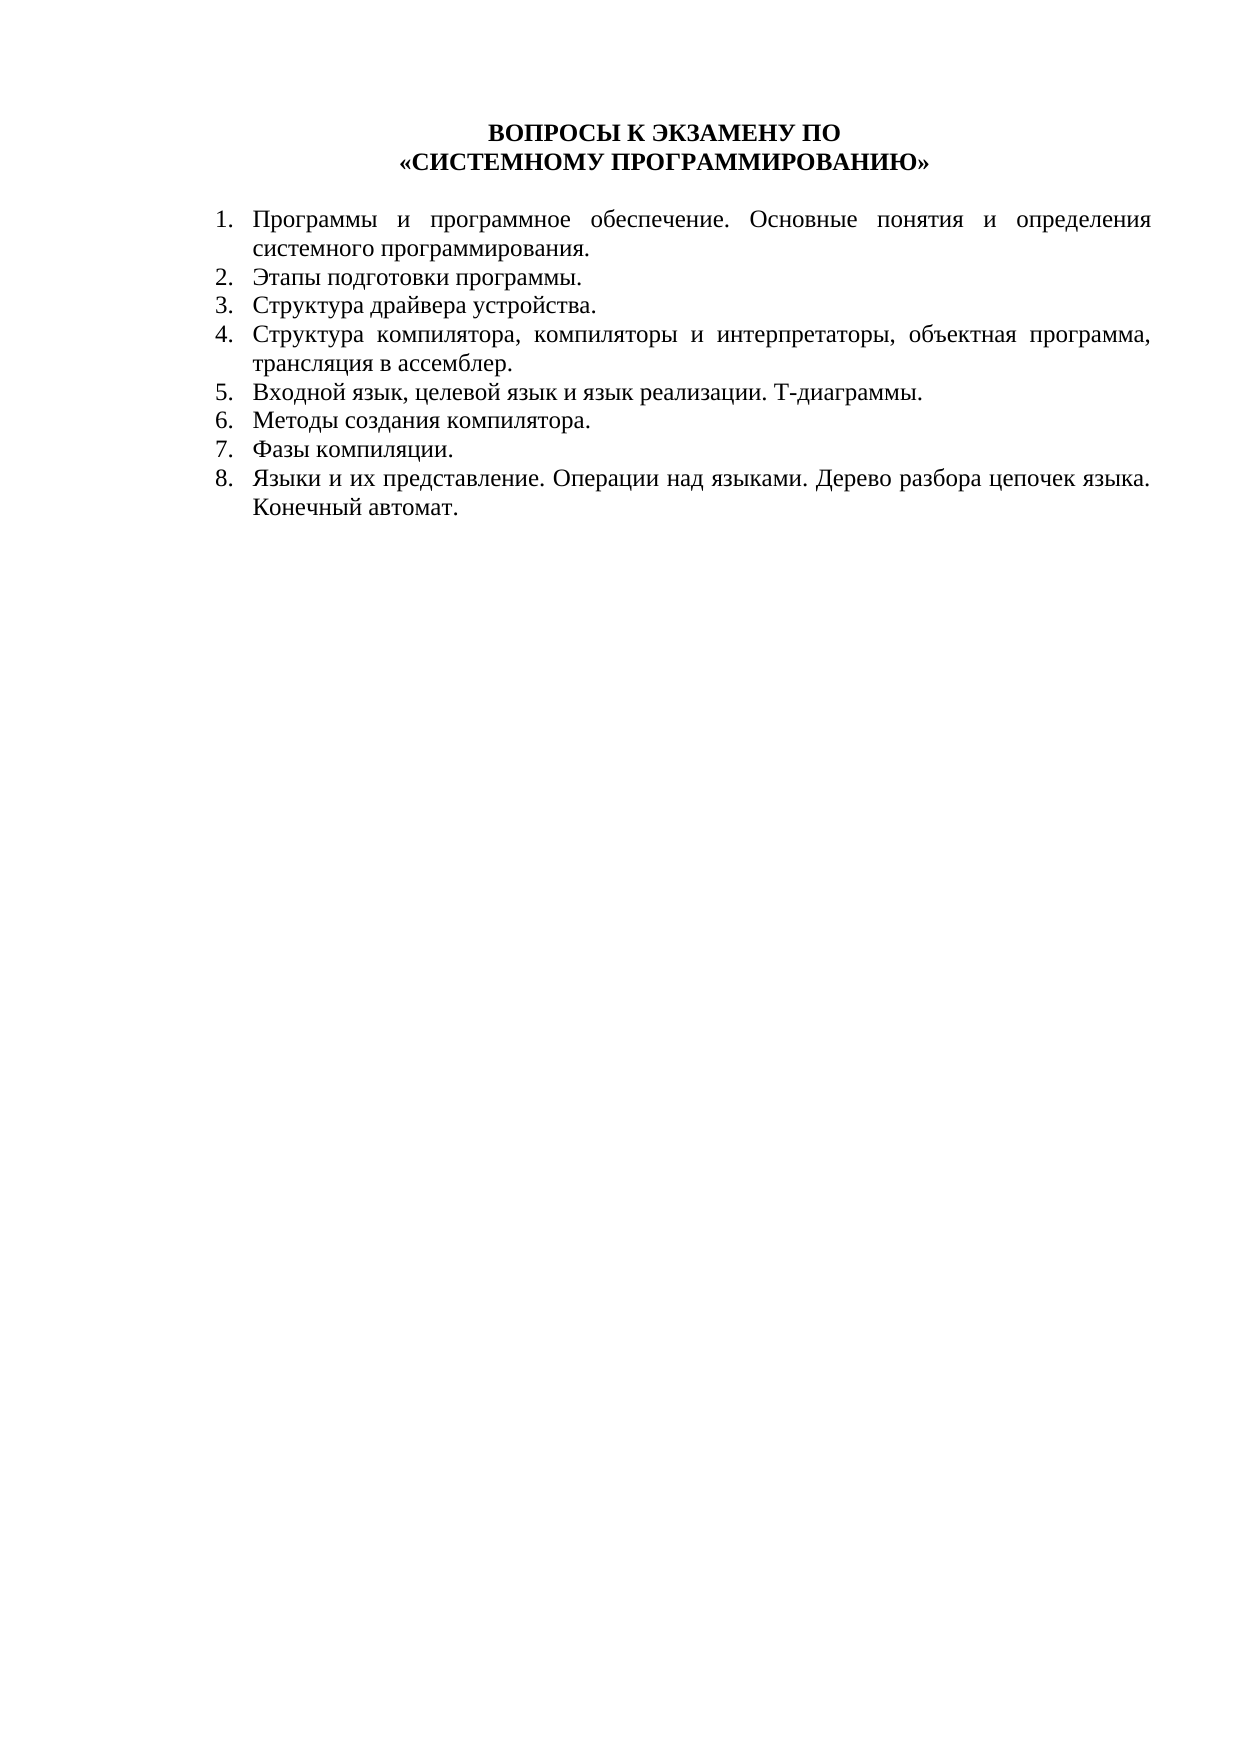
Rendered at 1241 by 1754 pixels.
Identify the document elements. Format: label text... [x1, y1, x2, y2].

list Языки и их представление. Операции над языками. Дерево разбора цепочек языка. Конечный автомат. [215, 463, 1152, 521]
text ВОПРОСЫ К ЭКЗАМЕНУ ПО [177, 118, 1152, 147]
list Структура компилятора, компиляторы и интерпретаторы, объектная программа, трансляция в ассемблер. [215, 319, 1152, 377]
list Структура драйвера устройства. [215, 291, 1152, 319]
text «СИСТЕМНОМУ ПРОГРАММИРОВАНИЮ» [177, 147, 1152, 176]
list Этапы подготовки программы. [215, 262, 1152, 291]
list Входной язык, целевой язык и язык реализации. Т-диаграммы. [215, 377, 1152, 406]
list Фазы компиляции. [215, 434, 1152, 463]
list Программы и программное обеспечение. Основные понятия и определения системного программирования. [215, 204, 1152, 262]
list Методы создания компилятора. [215, 406, 1152, 434]
